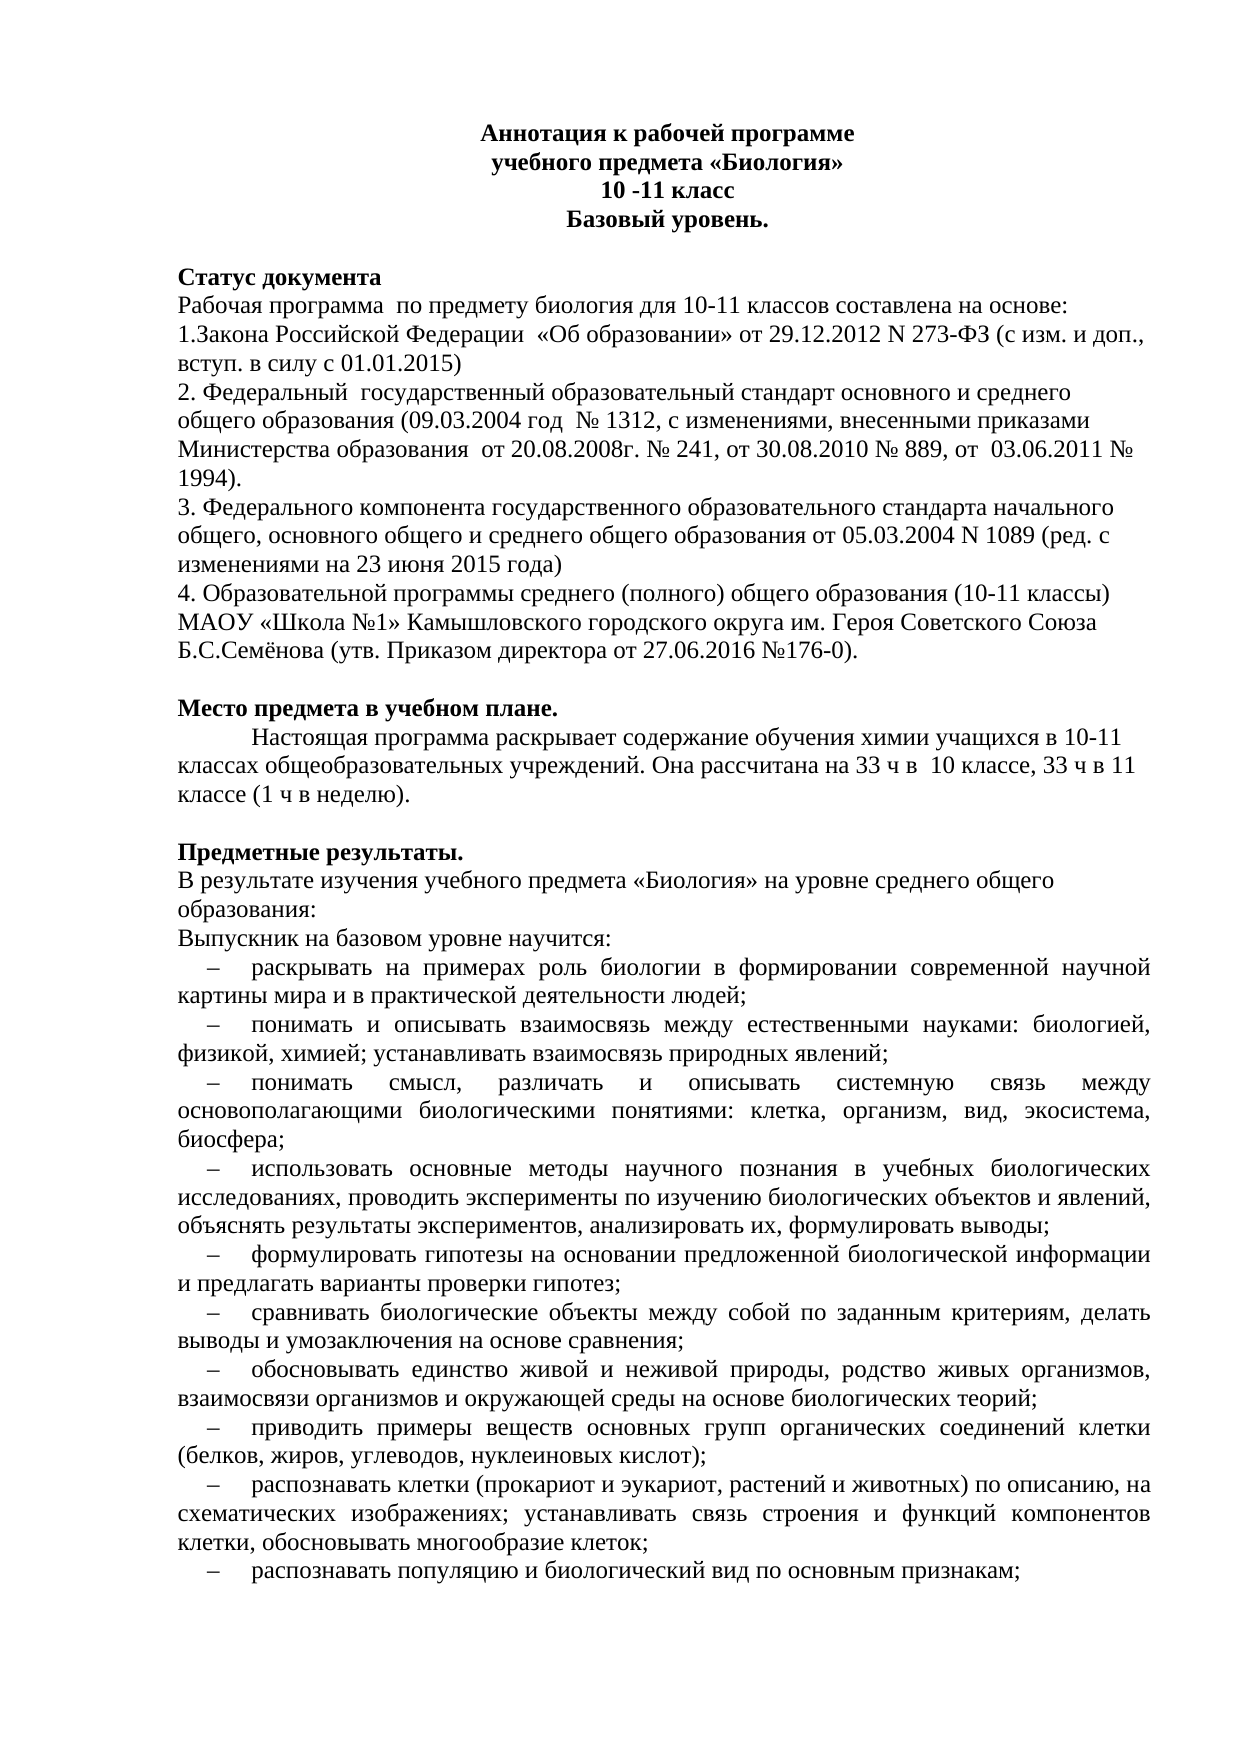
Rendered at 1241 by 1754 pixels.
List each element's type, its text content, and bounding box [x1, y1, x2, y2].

text понимать смысл, различать и описывать системную связь между основополагающими биологическими понятиями: клетка, организм, вид, экосистема, биосфера; [177, 1067, 1152, 1153]
text сравнивать биологические объекты между собой по заданным критериям, делать выводы и умозаключения на основе сравнения; [177, 1297, 1152, 1354]
text Предметные результаты. [177, 837, 1152, 866]
text Место предмета в учебном плане. [177, 693, 1152, 722]
text Статус документа [177, 262, 1152, 291]
text раскрывать на примерах роль биологии в формировании современной научной картины мира и в практической деятельности людей; [177, 952, 1152, 1009]
text 1.Закона Российской Федерации «Об образовании» от 29.12.2012 N 273-ФЗ (с изм. и доп., вступ. в силу с 01.01.2015) [177, 319, 1152, 377]
text обосновывать единство живой и неживой природы, родство живых организмов, взаимосвязи организмов и окружающей среды на основе биологических теорий; [177, 1354, 1152, 1412]
text учебного предмета «Биология» [183, 147, 1152, 176]
text Настоящая программа раскрывает содержание обучения химии учащихся в 10-11 классах общеобразовательных учреждений. Она рассчитана на 33 ч в 10 классе, 33 ч в 11 классе (1 ч в неделю). [177, 722, 1152, 808]
text Базовый уровень. [183, 204, 1152, 233]
text понимать и описывать взаимосвязь между естественными науками: биологией, физикой, химией; устанавливать взаимосвязь природных явлений; [177, 1009, 1152, 1067]
text распознавать клетки (прокариот и эукариот, растений и животных) по описанию, на схематических изображениях; устанавливать связь строения и функций компонентов клетки, обосновывать многообразие клеток; [177, 1469, 1152, 1556]
text 2. Федеральный государственный образовательный стандарт основного и среднего общего образования (09.03.2004 год № 1312, с изменениями, внесенными приказами Министерства образования от 20.08.2008г. № 241, от 30.08.2010 № 889, от 03.06.2011 № 1994). [177, 377, 1152, 492]
text 10 -11 класс [183, 176, 1152, 204]
text 4. Образовательной программы среднего (полного) общего образования (10-11 классы) МАОУ «Школа №1» Камышловского городского округа им. Героя Советского Союза Б.С.Семёнова (утв. Приказом директора от 27.06.2016 №176-0). [177, 578, 1152, 664]
text приводить примеры веществ основных групп органических соединений клетки (белков, жиров, углеводов, нуклеиновых кислот); [177, 1412, 1152, 1469]
text распознавать популяцию и биологический вид по основным признакам; [177, 1556, 1152, 1584]
text В результате изучения учебного предмета «Биология» на уровне среднего общего образования: [177, 866, 1152, 923]
text формулировать гипотезы на основании предложенной биологической информации и предлагать варианты проверки гипотез; [177, 1239, 1152, 1297]
text Выпускник на базовом уровне научится: [177, 923, 1152, 952]
text Рабочая программа по предмету биология для 10-11 классов составлена на основе: [177, 291, 1152, 319]
text 3. Федерального компонента государственного образовательного стандарта начального общего, основного общего и среднего общего образования от 05.03.2004 N 1089 (ред. с изменениями на 23 июня 2015 года) [177, 492, 1152, 578]
text использовать основные методы научного познания в учебных биологических исследованиях, проводить эксперименты по изучению биологических объектов и явлений, объяснять результаты экспериментов, анализировать их, формулировать выводы; [177, 1153, 1152, 1239]
text Аннотация к рабочей программе [183, 118, 1152, 147]
